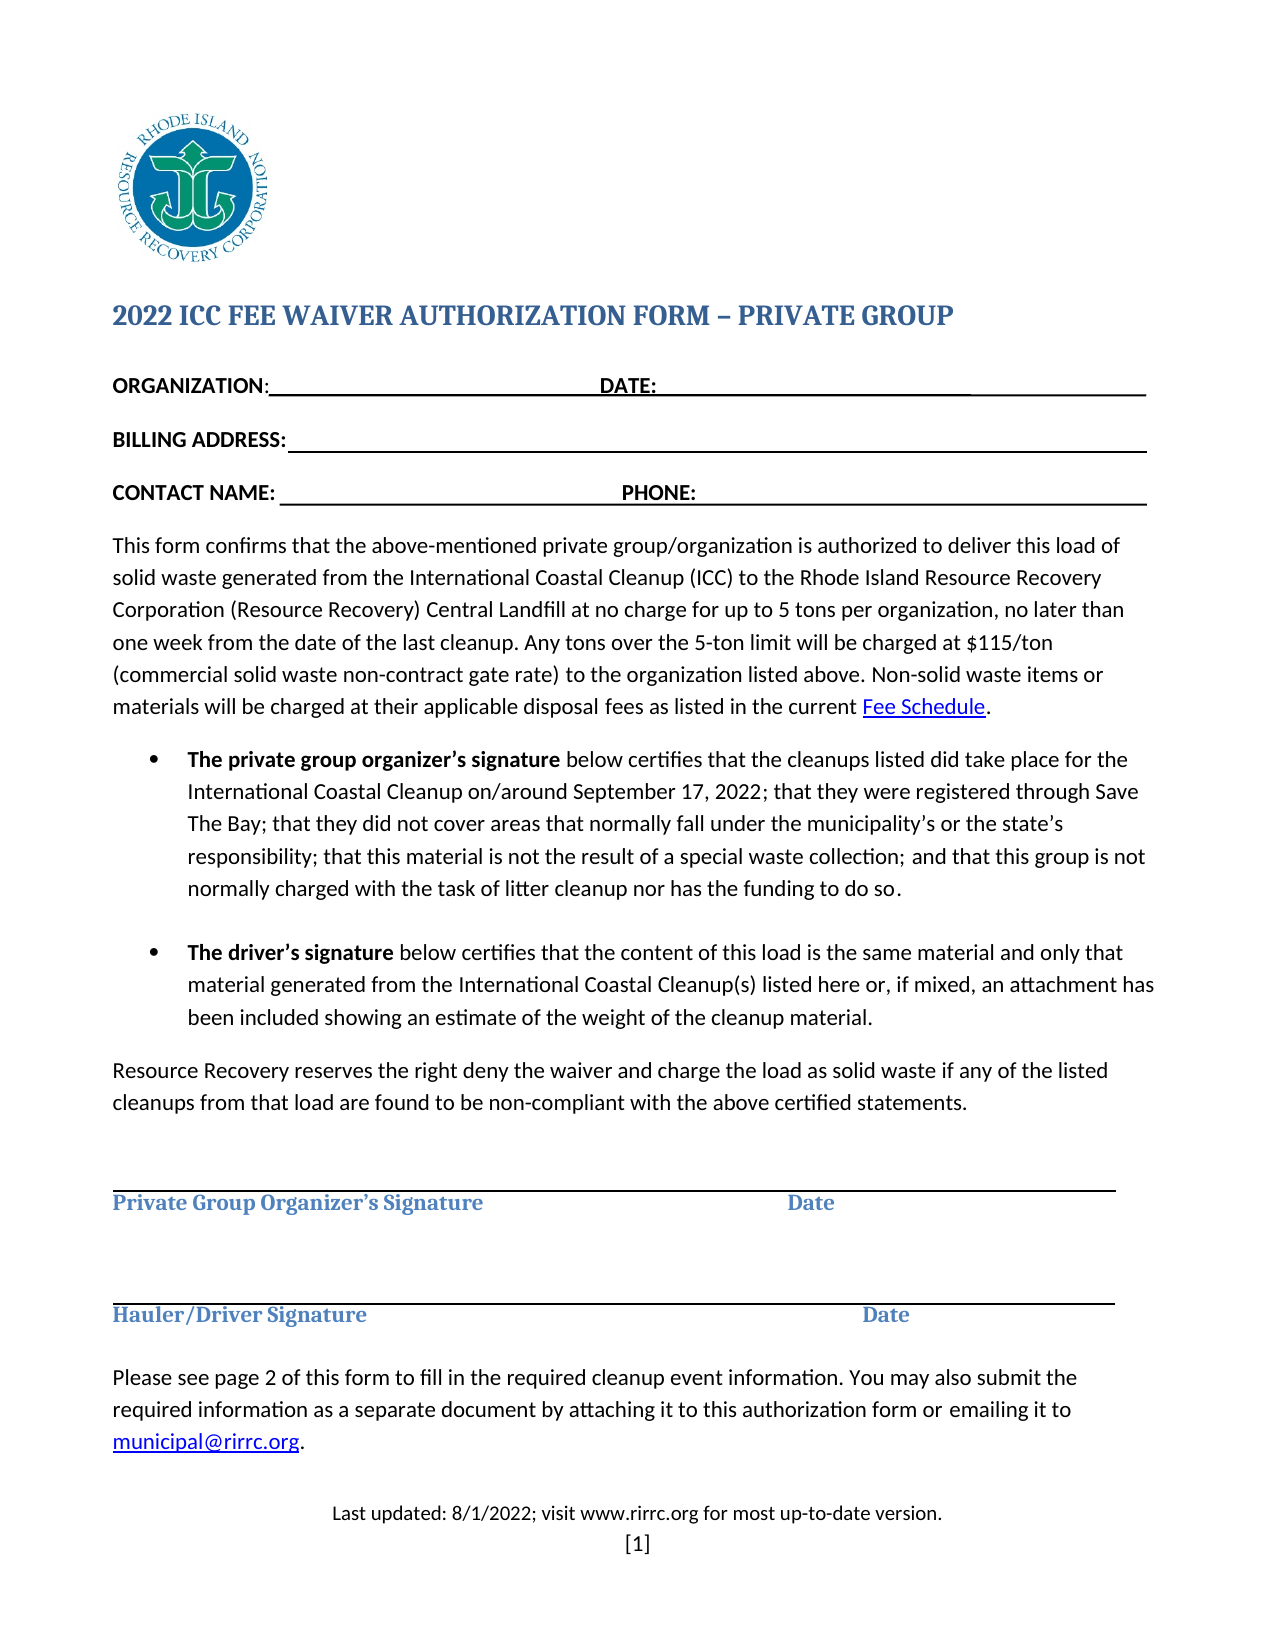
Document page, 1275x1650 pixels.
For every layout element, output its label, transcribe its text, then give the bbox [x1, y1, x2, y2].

list The driver’s signature below certifies that the content of this load is the same material and only that material generated from the International Coastal Cleanup(s) listed here or, if mixed, an attachment has been included showing an estimate of the weight of the cleanup material. [150, 938, 1162, 1031]
text This form confirms that the above-mentioned private group/organization is authorized to deliver this load of solid waste generated from the International Coastal Cleanup (ICC) to the Rhode Island Resource Recovery Corporation (Resource Recovery) Central Landfill at no charge for up to 5 tons per organization, no later than one week from the date of the last cleanup. Any tons over the 5-ton limit will be charged at $115/ton (commercial solid waste non-contract gate rate) to the organization listed above. Non-solid waste items or materials will be charged at their applicable disposal fees as listed in the current Fee Schedule. [112, 531, 1162, 720]
text Resource Recovery reserves the right deny the waiver and charge the load as solid waste if any of the listed cleanups from that load are found to be non-compliant with the above certified statements. [112, 1056, 1162, 1116]
subtitle Private Group Organizer’s Signature Date [112, 1190, 1162, 1216]
list The private group organizer’s signature below certifies that the cleanups listed did take place for the International Coastal Cleanup on/around September 17, 2022; that they were registered through Save The Bay; that they did not cover areas that normally fall under the municipality’s or the state’s responsibility; that this material is not the result of a special waste collection; and that this group is not normally charged with the task of litter cleanup nor has the funding to do so. [150, 745, 1162, 934]
subtitle Hauler/Driver Signature Date [112, 1302, 1162, 1359]
picture [117, 112, 268, 262]
text 2022 ICC FEE WAIVER AUTHORIZATION FORM – PRIVATE GROUP ORGANIZATION: DATE: [112, 112, 1162, 400]
text BILLING ADDRESS: [112, 425, 1162, 453]
text CONTACT NAME: PHONE: [112, 478, 1162, 506]
text Please see page 2 of this form to fill in the required cleanup event information. You may also submit the required information as a separate document by attaching it to this authorization form or emailing it to municipal@rirrc.org. [112, 1363, 1162, 1455]
